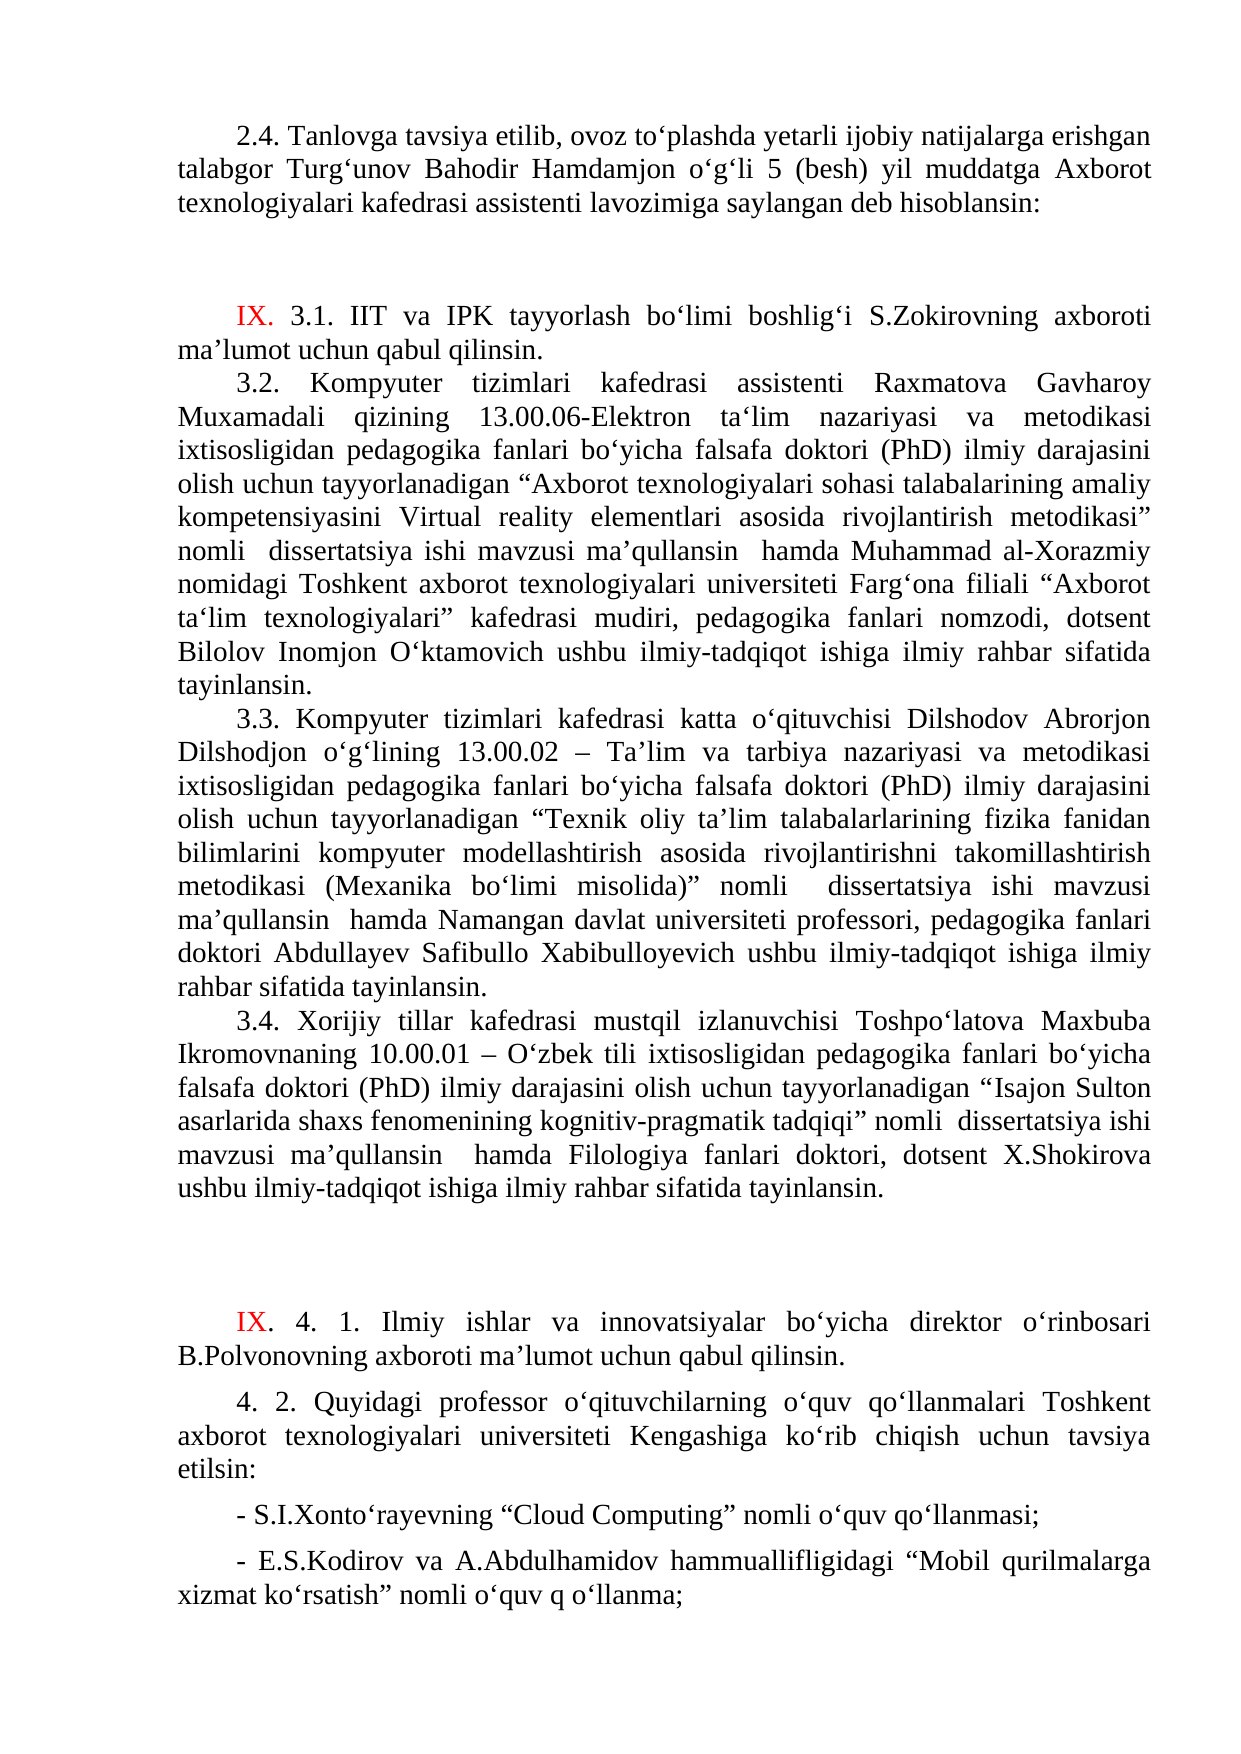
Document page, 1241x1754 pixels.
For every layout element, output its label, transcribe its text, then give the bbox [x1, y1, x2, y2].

text 3.2. Kompyuter tizimlari kafedrasi assistenti Raxmatova Gavharoy Muxamadali qizining 13.00.06-Elektron ta‘lim nazariyasi va metodikasi ixtisosligidan pedagogika fanlari bo‘yicha falsafa doktori (PhD) ilmiy darajasini olish uchun tayyorlanadigan “Axborot texnologiyalari sohasi talabalarining amaliy kompetensiyasini Virtual reality elementlari asosida rivojlantirish metodikasi” nomli dissertatsiya ishi mavzusi ma’qullansin hamda Muhammad al-Xorazmiy nomidagi Toshkent axborot texnologiyalari universiteti Farg‘ona filiali “Axborot ta‘lim texnologiyalari” kafedrasi mudiri, pedagogika fanlari nomzodi, dotsent Bilolov Inomjon O‘ktamovich ushbu ilmiy-tadqiqot ishiga ilmiy rahbar sifatida tayinlansin. [177, 365, 1152, 701]
text 3.3. Kompyuter tizimlari kafedrasi katta o‘qituvchisi Dilshodov Abrorjon Dilshodjon o‘g‘lining 13.00.02 – Taʼlim va tarbiya nazariyasi va metodikasi ixtisosligidan pedagogika fanlari bo‘yicha falsafa doktori (PhD) ilmiy darajasini olish uchun tayyorlanadigan “Texnik oliy ta’lim talabalarlarining fizika fanidan bilimlarini kompyuter modellashtirish asosida rivojlantirishni takomillashtirish metodikasi (Mexanika bo‘limi misolida)” nomli dissertatsiya ishi mavzusi ma’qullansin hamda Namangan davlat universiteti professori, pedagogika fanlari doktori Abdullayev Safibullo Xabibulloyevich ushbu ilmiy-tadqiqot ishiga ilmiy rahbar sifatida tayinlansin. [177, 701, 1152, 1003]
text 3.4. Xorijiy tillar kafedrasi mustqil izlanuvchisi Toshpo‘latova Maxbuba Ikromovnaning 10.00.01 – O‘zbek tili ixtisosligidan pedagogika fanlari bo‘yicha falsafa doktori (PhD) ilmiy darajasini olish uchun tayyorlanadigan “Isajon Sulton asarlarida shaxs fenomenining kognitiv-pragmatik tadqiqi” nomli dissertatsiya ishi mavzusi ma’qullansin hamda Filologiya fanlari doktori, dotsent X.Shokirova ushbu ilmiy-tadqiqot ishiga ilmiy rahbar sifatida tayinlansin. [177, 1003, 1152, 1204]
text IX. 3.1. IIT va IPK tayyorlash bo‘limi boshlig‘i S.Zokirovning axboroti ma’lumot uchun qabul qilinsin. [177, 298, 1152, 365]
text - E.S.Kodirov va A.Abdulhamidov hammuallifligidagi “Mobil qurilmalarga xizmat ko‘rsatish” nomli o‘quv q o‘llanma; [177, 1543, 1152, 1610]
text 4. 2. Quyidagi professor o‘qituvchilarning o‘quv qo‘llanmalari Toshkent axborot texnologiyalari universiteti Kengashiga ko‘rib chiqish uchun tavsiya etilsin: [177, 1384, 1152, 1485]
text 2.4. Tanlovga tavsiya etilib, ovoz to‘plashda yetarli ijobiy natijalarga erishgan talabgor Turg‘unov Bahodir Hamdamjon o‘g‘li 5 (besh) yil muddatga Axborot texnologiyalari kafedrasi assistenti lavozimiga saylangan deb hisoblansin: [177, 118, 1152, 219]
text IX. 4. 1. Ilmiy ishlar va innovatsiyalar bo‘yicha direktor o‘rinbosari B.Polvonovning axboroti ma’lumot uchun qabul qilinsin. [177, 1304, 1152, 1372]
text - S.I.Xonto‘rayevning “Cloud Computing” nomli o‘quv qo‘llanmasi; [177, 1497, 1152, 1531]
